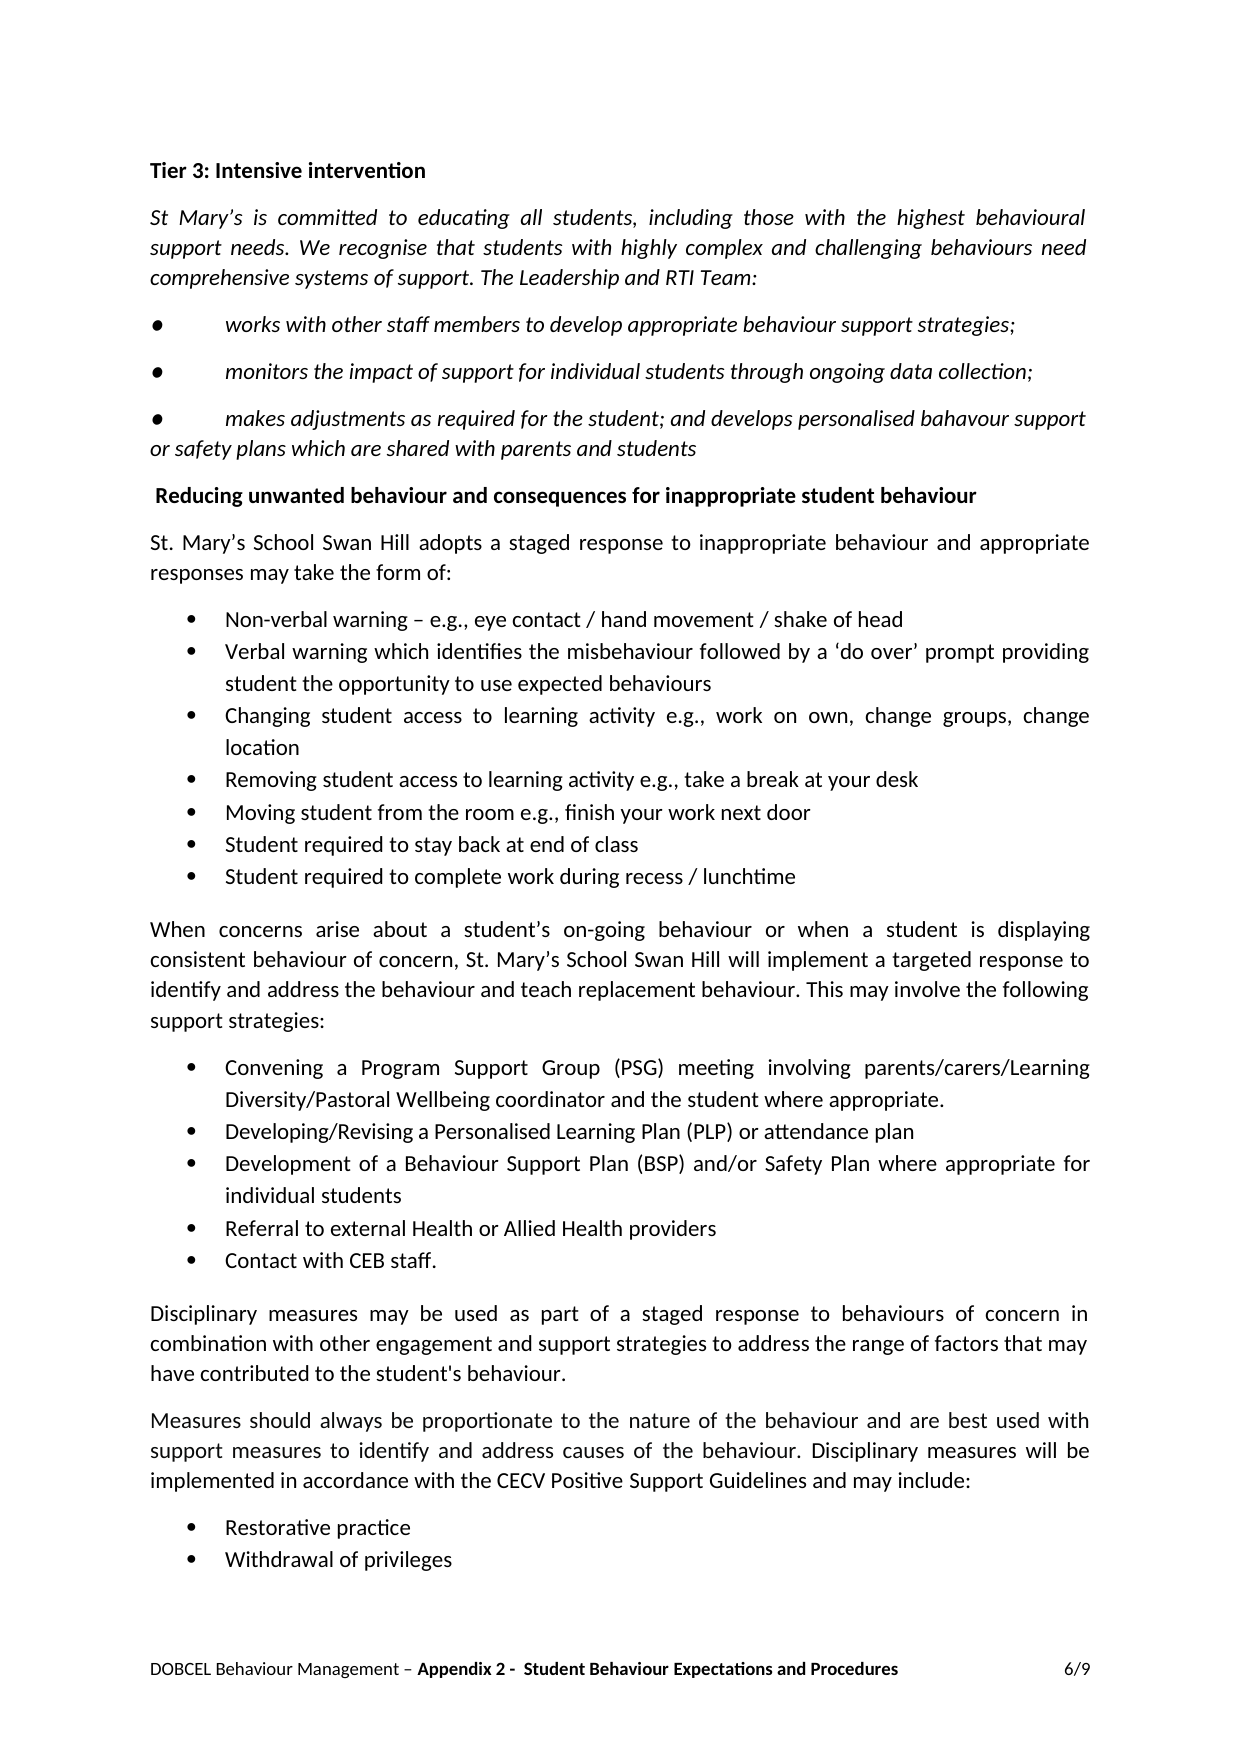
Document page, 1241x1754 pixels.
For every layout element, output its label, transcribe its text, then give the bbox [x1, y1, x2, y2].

list Changing student access to learning activity e.g., work on own, change groups, change location [187, 701, 1090, 761]
text St Mary’s is committed to educating all students, including those with the highest behavioural support needs. We recognise that students with highly complex and challenging behaviours need comprehensive systems of support. The Leadership and RTI Team: [150, 203, 1090, 291]
list Student required to stay back at end of class [187, 830, 1090, 858]
list Removing student access to learning activity e.g., take a break at your desk [187, 766, 1090, 794]
list Developing/Revising a Personalised Learning Plan (PLP) or attendance plan [187, 1117, 1090, 1145]
list Student required to complete work during recess / lunchtime [187, 862, 1090, 890]
list Moving student from the room e.g., finish your work next door [187, 798, 1090, 826]
text ● monitors the impact of support for individual students through ongoing data collection; [150, 357, 1090, 385]
text ● makes adjustments as required for the student; and develops personalised bahavour support or safety plans which are shared with parents and students [150, 404, 1090, 462]
list Verbal warning which identifies the misbehaviour followed by a ‘do over’ prompt providing student the opportunity to use expected behaviours [187, 637, 1090, 697]
list Referral to external Health or Allied Health providers [187, 1214, 1090, 1242]
list Contact with CEB staff. [187, 1246, 1090, 1274]
list Development of a Behaviour Support Plan (BSP) and/or Safety Plan where appropriate for individual students [187, 1149, 1090, 1209]
list Withdrawal of privileges [187, 1546, 1090, 1574]
list Non-verbal warning – e.g., eye contact / hand movement / shake of head [187, 605, 1090, 633]
text When concerns arise about a student’s on-going behaviour or when a student is displaying consistent behaviour of concern, St. Mary’s School Swan Hill will implement a targeted response to identify and address the behaviour and teach replacement behaviour. This may involve the following support strategies: [150, 915, 1090, 1034]
text Measures should always be proportionate to the nature of the behaviour and are best used with support measures to identify and address causes of the behaviour. Disciplinary measures will be implemented in accordance with the CECV Positive Support Guidelines and may include: [150, 1406, 1090, 1494]
text Reducing unwanted behaviour and consequences for inappropriate student behaviour [150, 481, 1090, 509]
text Tier 3: Intensive intervention [150, 156, 1090, 184]
list Restorative practice [187, 1513, 1090, 1541]
text St. Mary’s School Swan Hill adopts a staged response to inappropriate behaviour and appropriate responses may take the form of: [150, 528, 1090, 586]
text Disciplinary measures may be used as part of a staged response to behaviours of concern in combination with other engagement and support strategies to address the range of factors that may have contributed to the student's behaviour. [150, 1299, 1090, 1387]
list Convening a Program Support Group (PSG) meeting involving parents/carers/Learning Diversity/Pastoral Wellbeing coordinator and the student where appropriate. [187, 1053, 1090, 1113]
text ● works with other staff members to develop appropriate behaviour support strategies; [150, 310, 1090, 338]
